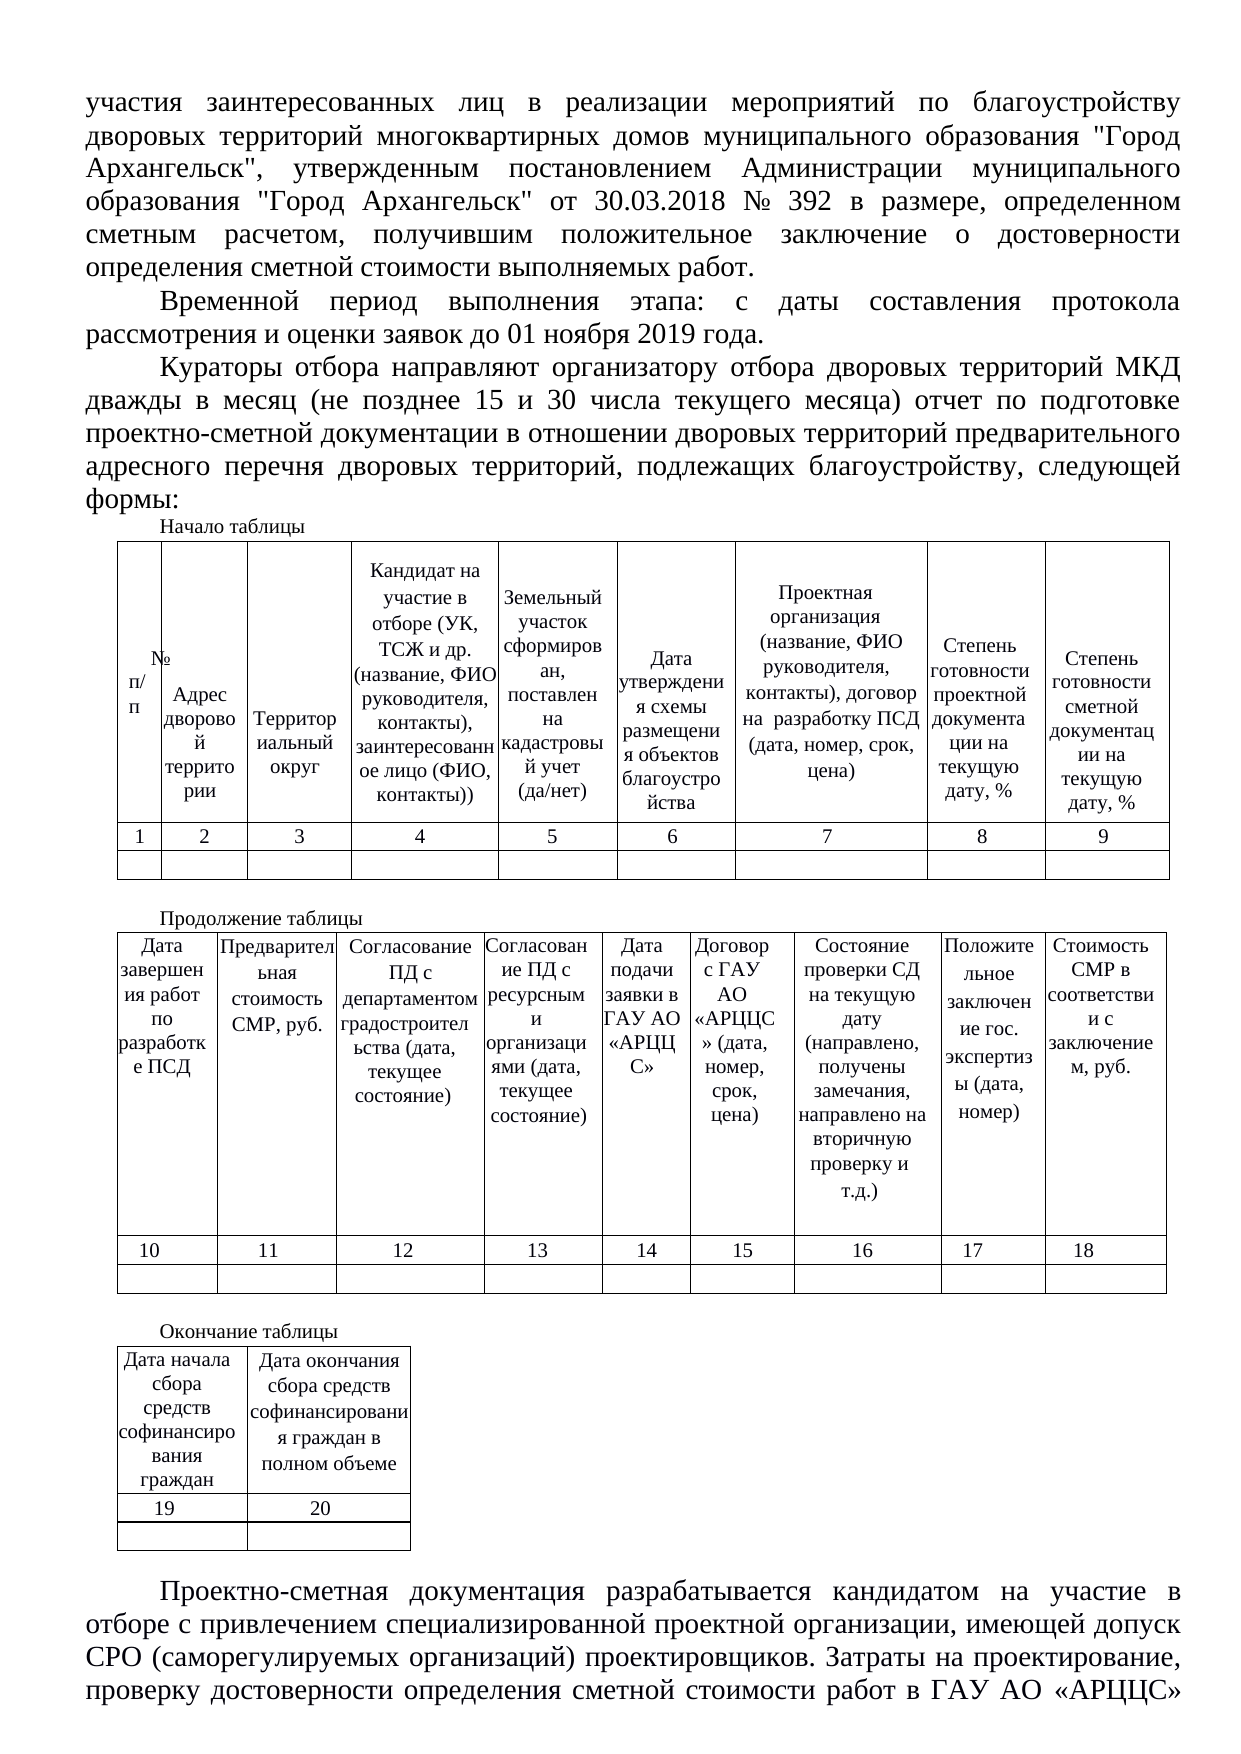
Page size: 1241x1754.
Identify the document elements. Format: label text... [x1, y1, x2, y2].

table_cell 4 [352, 823, 498, 850]
table_cell [248, 851, 351, 879]
table_cell 9 [1046, 823, 1169, 850]
table_cell [1046, 851, 1169, 879]
table_cell [928, 851, 1045, 879]
table_cell 12 [337, 1236, 484, 1263]
table_cell [795, 1265, 941, 1292]
table_cell [499, 851, 617, 879]
table_cell 20 [248, 1494, 410, 1521]
table_header Степень готовности проектной документации на текущую дату, % [928, 542, 1045, 822]
table_cell 13 [485, 1236, 602, 1263]
table_header Земельный участок сформирован, поставлен на кадастровый учет (да/нет) [499, 542, 617, 822]
table_header Стоимость СМР в соответствии с заключением, руб. [1046, 933, 1166, 1235]
table_cell 7 [736, 823, 927, 850]
table_header Дата завершения работ по разработке ПСД [118, 933, 217, 1235]
table_cell [118, 851, 161, 879]
table_header Согласование ПД с ресурсными организациями (дата, текущее состояние) [485, 933, 602, 1235]
text Кураторы отбора направляют организатору отбора дворовых территорий МКД дважды в месяц (не позднее 15 и 30 числа текущего месяца) отчет по подготовке проектно-сметной документации в отношении дворовых территорий предварительного адресного перечня дворовых территорий, подлежащих благоустройству, следующей формы: [85, 350, 1182, 514]
table_cell [352, 851, 498, 879]
table_cell 6 [618, 823, 735, 850]
table_cell 3 [248, 823, 351, 850]
table_cell [691, 1265, 794, 1292]
table_cell 11 [218, 1236, 336, 1263]
text Продолжение таблицы [85, 906, 1194, 930]
table_cell [118, 1265, 217, 1292]
text Временной период выполнения этапа: с даты составления протокола рассмотрения и оценки заявок до 01 ноября 2019 года. [85, 283, 1181, 350]
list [85, 85, 1181, 283]
table_header Согласование ПД с департаментом градостроительства (дата, текущее состояние) [337, 933, 484, 1235]
table_header Договор с ГАУ АО «АРЦЦС» (дата, номер, срок, цена) [691, 933, 794, 1235]
table_cell 1 [118, 823, 161, 850]
table_cell [337, 1265, 484, 1292]
table_cell 8 [928, 823, 1045, 850]
table_header Территориальный округ [248, 542, 351, 822]
table_cell 10 [118, 1236, 217, 1263]
table_cell [1046, 1265, 1166, 1292]
table_cell [218, 1265, 336, 1292]
table_cell [736, 851, 927, 879]
table_header № п/ п [118, 542, 161, 822]
table_header Дата подачи заявки в ГАУ АО «АРЦЦС» [603, 933, 690, 1235]
table_cell [603, 1265, 690, 1292]
table_header Проектная организация (название, ФИО руководителя, контакты), договор на разработку ПСД (дата, номер, срок, цена) [736, 542, 927, 822]
table_header Кандидат на участие в отборе (УК, ТСЖ и др. (название, ФИО руководителя, контакты), заинтересованное лицо (ФИО, контакты)) [352, 542, 498, 822]
table_header Дата окончания сбора средств софинансирования граждан в полном объеме [248, 1347, 410, 1493]
table_cell [162, 851, 247, 879]
table_header Предварительная стоимость СМР, руб. [218, 933, 336, 1235]
table_cell 2 [162, 823, 247, 850]
text Начало таблицы [85, 514, 1194, 538]
table_cell 17 [942, 1236, 1045, 1263]
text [85, 1574, 1182, 1706]
table_header Степень готовности сметной документации на текущую дату, % [1046, 542, 1169, 822]
table_header Дата утверждения схемы размещения объектов благоустройства [618, 542, 735, 822]
table_cell [618, 851, 735, 879]
table_header Адрес дворовой территории [162, 542, 247, 822]
table_cell 19 [118, 1494, 247, 1521]
table_cell [942, 1265, 1045, 1292]
table_cell 5 [499, 823, 617, 850]
table_cell [248, 1523, 410, 1550]
text Окончание таблицы [85, 1319, 1194, 1343]
table_cell 14 [603, 1236, 690, 1263]
table_header Дата начала сбора средств софинансирования граждан [118, 1347, 247, 1493]
table_cell 16 [795, 1236, 941, 1263]
table_cell 18 [1046, 1236, 1166, 1263]
table_header Положительное заключение гос. экспертизы (дата, номер) [942, 933, 1045, 1235]
table_cell 15 [691, 1236, 794, 1263]
table_cell [485, 1265, 602, 1292]
table_cell [118, 1523, 247, 1550]
table_header Состояние проверки СД на текущую дату (направлено, получены замечания, направлено на вторичную проверку и т.д.) [795, 933, 941, 1235]
